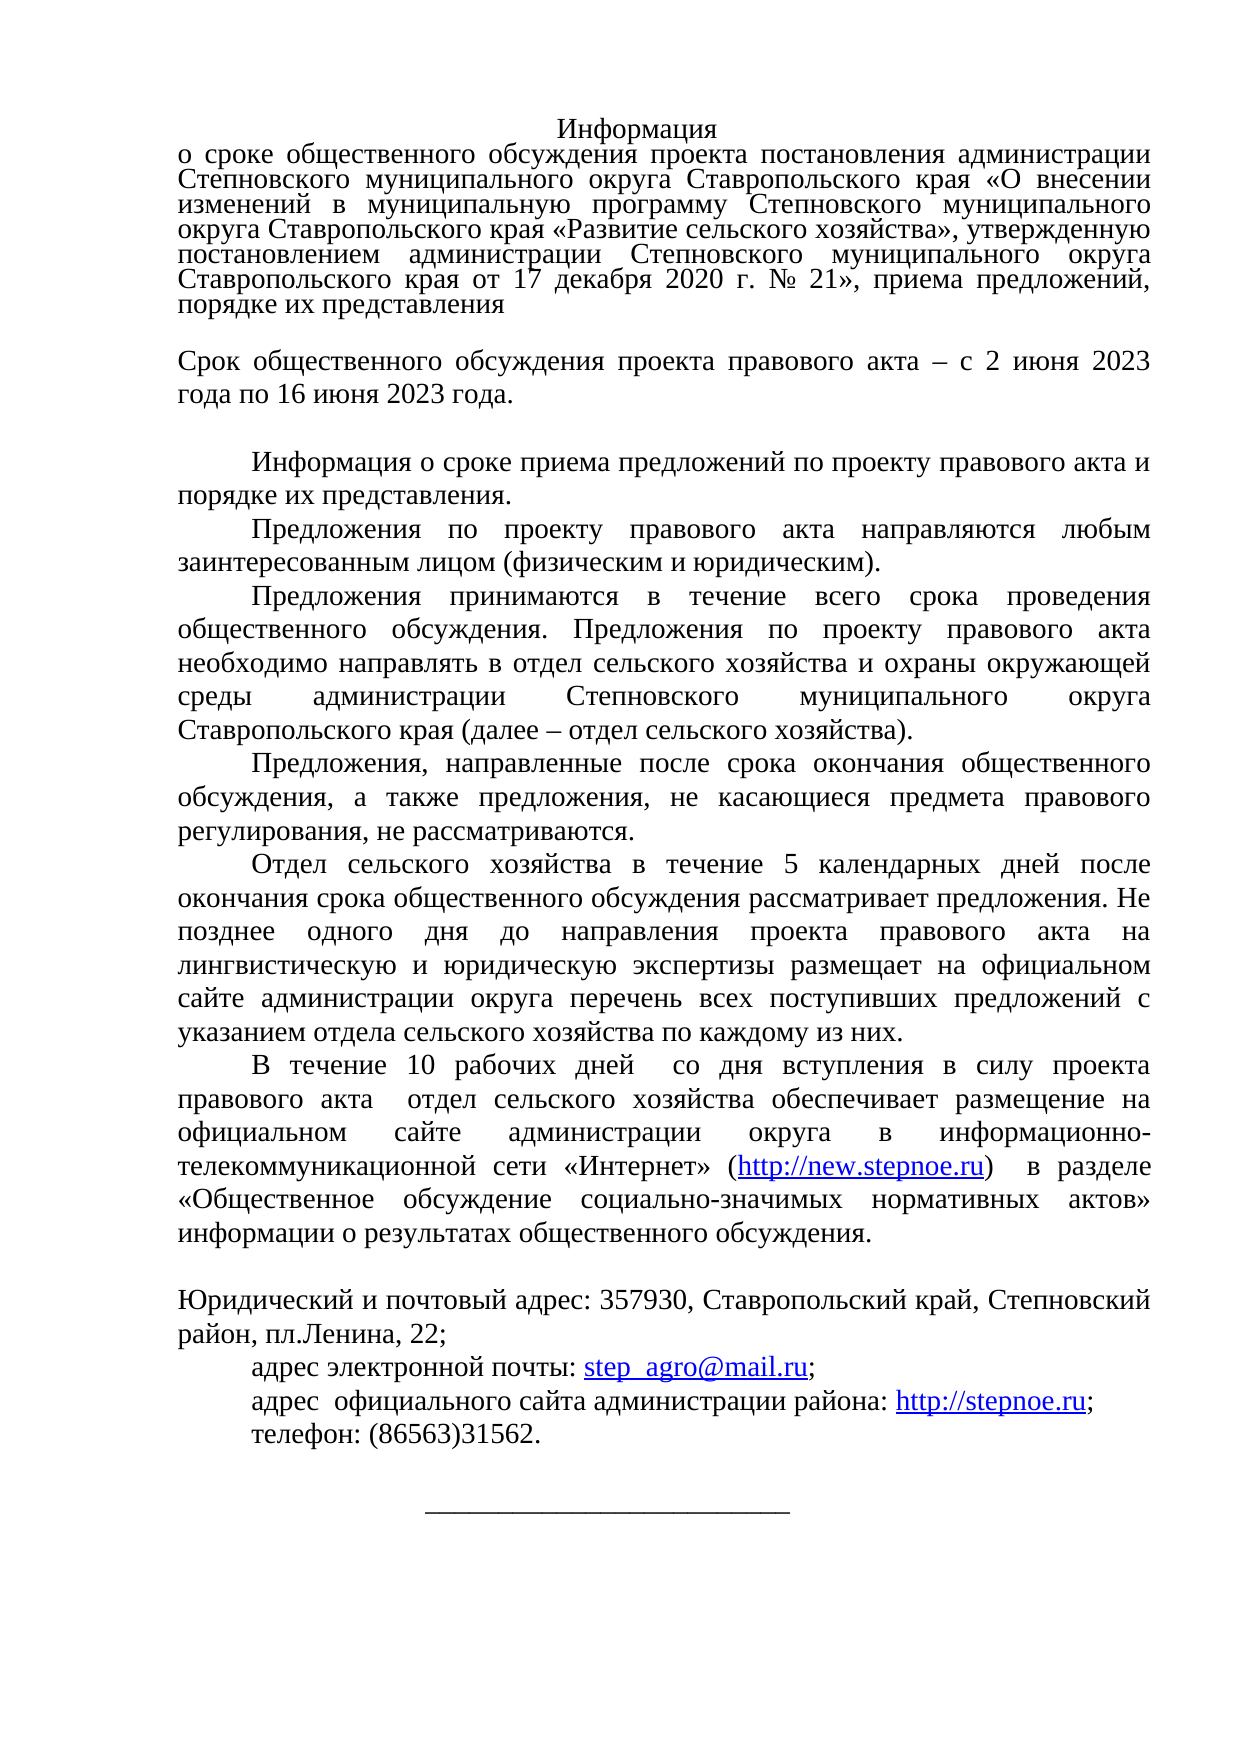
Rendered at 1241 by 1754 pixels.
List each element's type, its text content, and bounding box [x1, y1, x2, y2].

text Информация о сроке приема предложений по проекту правового акта и порядке их представления. [177, 444, 1152, 511]
text Предложения по проекту правового акта направляются любым заинтересованным лицом (физическим и юридическим). [177, 511, 1152, 578]
text адрес электронной почты: step_agro@mail.ru; [177, 1349, 1152, 1383]
text Предложения, направленные после срока окончания общественного обсуждения, а также предложения, не касающиеся предмета правового регулирования, не рассматриваются. [177, 746, 1152, 846]
text Срок общественного обсуждения проекта правового акта – с 2 июня 2023 года по 16 июня 2023 года. [177, 343, 1152, 410]
text Информация [177, 118, 601, 143]
text Юридический и почтовый адрес: 357930, Ставропольский край, Степновский район, пл.Ленина, 22; [177, 1282, 1152, 1349]
text В течение 10 рабочих дней со дня вступления в силу проекта правового акта отдел сельского хозяйства обеспечивает размещение на официальном сайте администрации округа в информационно-телекоммуникационной сети «Интернет» (http://new.stepnoe.ru) в разделе «Общественное обсуждение социально-значимых нормативных актов» информации о результатах общественного обсуждения. [177, 1047, 1152, 1249]
text адрес официального сайта администрации района: http://stepnoe.ru; [177, 1383, 1152, 1416]
text _________________________ [177, 1483, 1152, 1517]
text Предложения принимаются в течение всего срока проведения общественного обсуждения. Предложения по проекту правового акта необходимо направлять в отдел сельского хозяйства и охраны окружающей среды администрации Степновского муниципального округа Ставропольского края (далее – отдел сельского хозяйства). [177, 578, 1152, 746]
text телефон: (86563)31562. [177, 1416, 1152, 1450]
text Информация [604, 118, 1152, 143]
text о сроке общественного обсуждения проекта постановления администрации Степновского муниципального округа Ставропольского края «О внесении изменений в муниципальную программу Степновского муниципального округа Ставропольского края «Развитие сельского хозяйства», утвержденную постановлением администрации Степновского муниципального округа Ставропольского края от 17 декабря 2020 г. № 21», приема предложений, порядке их представления [177, 143, 1152, 318]
text Отдел сельского хозяйства в течение 5 календарных дней после окончания срока общественного обсуждения рассматривает предложения. Не позднее одного дня до направления проекта правового акта на лингвистическую и юридическую экспертизы размещает на официальном сайте администрации округа перечень всех поступивших предложений с указанием отдела сельского хозяйства по каждому из них. [177, 846, 1152, 1047]
